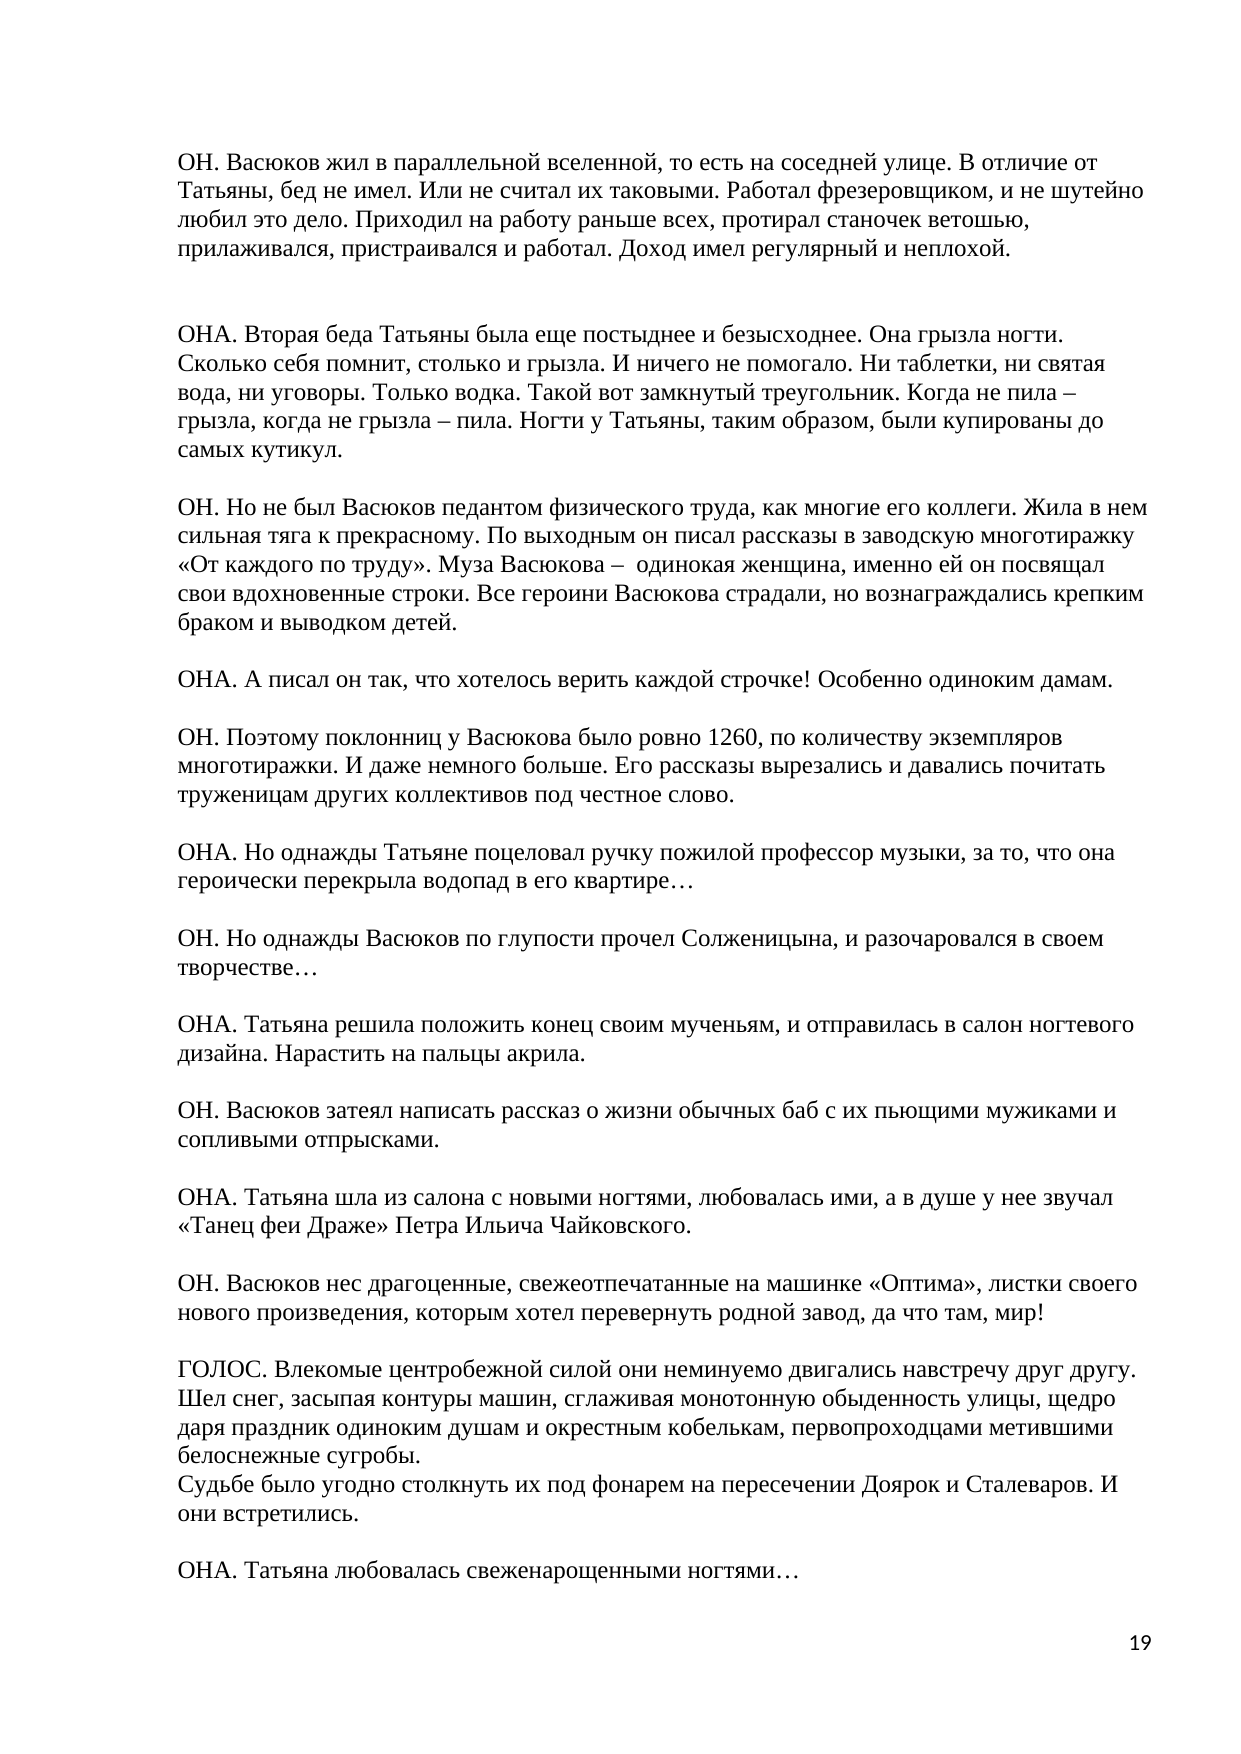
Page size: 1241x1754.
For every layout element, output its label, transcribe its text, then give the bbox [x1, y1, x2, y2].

text ОНА. Но однажды Татьяне поцеловал ручку пожилой профессор музыки, за то, что она героически перекрыла водопад в его квартире… [177, 837, 1152, 894]
text ОН. Поэтому поклонниц у Васюкова было ровно 1260, по количеству экземпляров многотиражки. И даже немного больше. Его рассказы вырезались и давались почитать труженицам других коллективов под честное слово. [177, 722, 1152, 808]
text ОНА. А писал он так, что хотелось верить каждой строчке! Особенно одиноким дамам. [177, 664, 1152, 693]
text ОН. Васюков нес драгоценные, свежеотпечатанные на машинке «Оптима», листки своего нового произведения, которым хотел перевернуть родной завод, да что там, мир! [177, 1268, 1152, 1326]
text ОН. Васюков жил в параллельной вселенной, то есть на соседней улице. В отличие от Татьяны, бед не имел. Или не считал их таковыми. Работал фрезеровщиком, и не шутейно любил это дело. Приходил на работу раньше всех, протирал станочек ветошью, прилаживался, пристраивался и работал. Доход имел регулярный и неплохой. [177, 147, 1152, 262]
text ОН. Но не был Васюков педантом физического труда, как многие его коллеги. Жила в нем сильная тяга к прекрасному. По выходным он писал рассказы в заводскую многотиражку «От каждого по труду». Муза Васюкова – одинокая женщина, именно ей он посвящал свои вдохновенные строки. Все героини Васюкова страдали, но вознаграждались крепким браком и выводком детей. [177, 492, 1152, 636]
text Судьбе было угодно столкнуть их под фонарем на пересечении Доярок и Сталеваров. И они встретились. [177, 1469, 1152, 1527]
text ОНА. Татьяна решила положить конец своим мученьям, и отправилась в салон ногтевого дизайна. Нарастить на пальцы акрила. [177, 1009, 1152, 1067]
text ОН. Васюков затеял написать рассказ о жизни обычных баб с их пьющими мужиками и сопливыми отпрысками. [177, 1096, 1152, 1153]
text ГОЛОС. Влекомые центробежной силой они неминуемо двигались навстречу друг другу. Шел снег, засыпая контуры машин, сглаживая монотонную обыденность улицы, щедро даря праздник одиноким душам и окрестным кобелькам, первопроходцами метившими белоснежные сугробы. [177, 1354, 1152, 1469]
text ОНА. Вторая беда Татьяны была еще постыднее и безысходнее. Она грызла ногти. Сколько себя помнит, столько и грызла. И ничего не помогало. Ни таблетки, ни святая вода, ни уговоры. Только водка. Такой вот замкнутый треугольник. Когда не пила – грызла, когда не грызла – пила. Ногти у Татьяны, таким образом, были купированы до самых кутикул. [177, 319, 1152, 463]
text ОН. Но однажды Васюков по глупости прочел Солженицына, и разочаровался в своем творчестве… [177, 923, 1152, 981]
text ОНА. Татьяна любовалась свеженарощенными ногтями… [177, 1556, 1152, 1584]
text ОНА. Татьяна шла из салона с новыми ногтями, любовалась ими, а в душе у нее звучал «Танец феи Драже» Петра Ильича Чайковского. [177, 1182, 1152, 1239]
